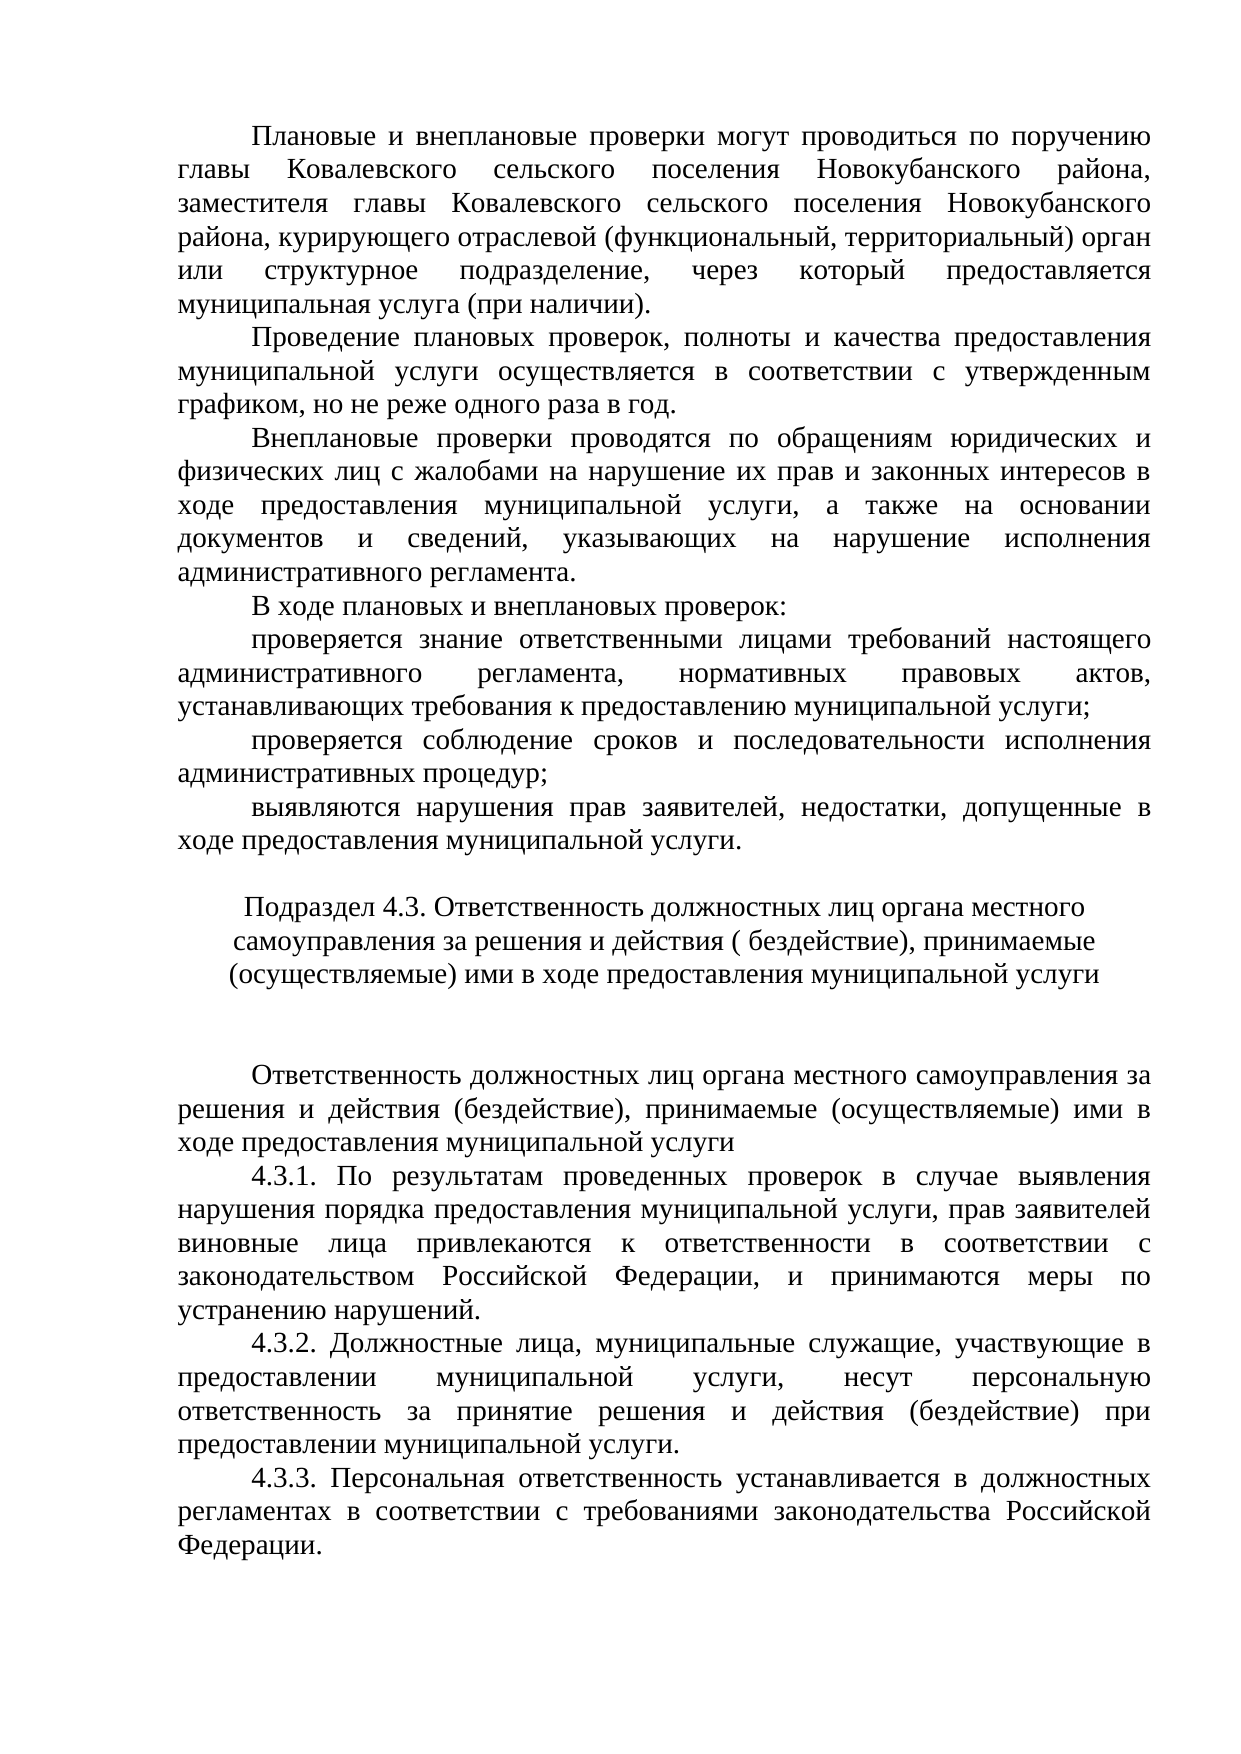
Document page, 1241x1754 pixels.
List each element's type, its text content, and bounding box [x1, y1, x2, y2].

text В ходе плановых и внеплановых проверок: [177, 588, 1152, 621]
text Ответственность должностных лиц органа местного самоуправления за решения и действия (бездействие), принимаемые (осуществляемые) ими в ходе предоставления муниципальной услуги [177, 1057, 1152, 1158]
text самоуправления за решения и действия ( бездействие), принимаемые [177, 923, 1152, 957]
text проверяется соблюдение сроков и последовательности исполнения административных процедур; [177, 722, 1152, 789]
text 4.3.2. Должностные лица, муниципальные служащие, участвующие в предоставлении муниципальной услуги, несут персональную ответственность за принятие решения и действия (бездействие) при предоставлении муниципальной услуги. [177, 1326, 1152, 1460]
text 4.3.3. Персональная ответственность устанавливается в должностных регламентах в соответствии с требованиями законодательства Российской Федерации. [177, 1460, 1152, 1560]
text Подраздел 4.3. Ответственность должностных лиц органа местного [177, 889, 1152, 923]
text (осуществляемые) ими в ходе предоставления муниципальной услуги [177, 957, 1152, 990]
text проверяется знание ответственными лицами требований настоящего административного регламента, нормативных правовых актов, устанавливающих требования к предоставлению муниципальной услуги; [177, 621, 1152, 722]
text Проведение плановых проверок, полноты и качества предоставления муниципальной услуги осуществляется в соответствии с утвержденным графиком, но не реже одного раза в год. [177, 319, 1152, 420]
text Плановые и внеплановые проверки могут проводиться по поручению главы Ковалевского сельского поселения Новокубанского района, заместителя главы Ковалевского сельского поселения Новокубанского района, курирующего отраслевой (функциональный, территориальный) орган или структурное подразделение, через который предоставляется муниципальная услуга (при наличии). [177, 118, 1152, 319]
text Внеплановые проверки проводятся по обращениям юридических и физических лиц с жалобами на нарушение их прав и законных интересов в ходе предоставления муниципальной услуги, а также на основании документов и сведений, указывающих на нарушение исполнения административного регламента. [177, 420, 1152, 588]
text выявляются нарушения прав заявителей, недостатки, допущенные в ходе предоставления муниципальной услуги. [177, 789, 1152, 856]
text 4.3.1. По результатам проведенных проверок в случае выявления нарушения порядка предоставления муниципальной услуги, прав заявителей виновные лица привлекаются к ответственности в соответствии с законодательством Российской Федерации, и принимаются меры по устранению нарушений. [177, 1158, 1152, 1326]
